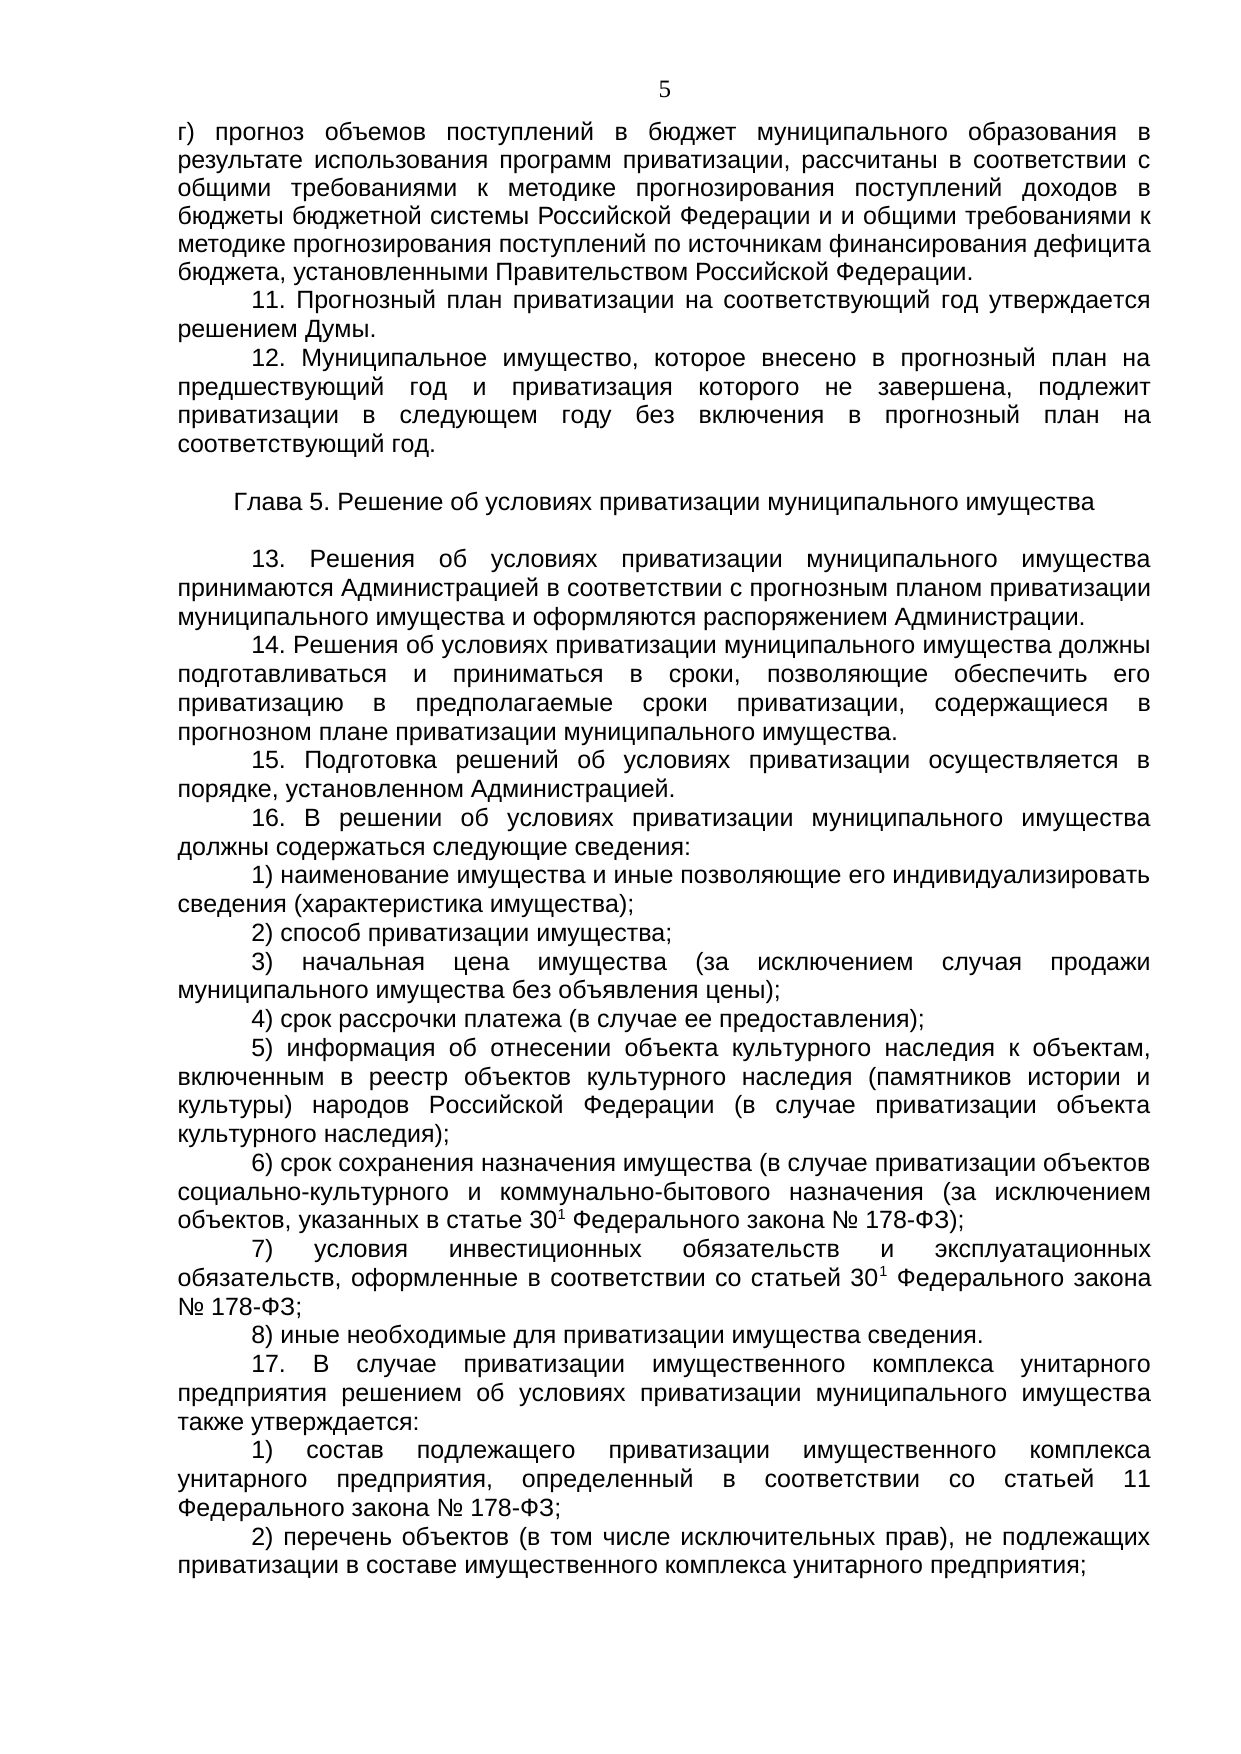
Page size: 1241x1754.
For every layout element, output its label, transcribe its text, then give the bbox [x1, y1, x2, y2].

text г) прогноз объемов поступлений в бюджет муниципального образования в результате использования программ приватизации, рассчитаны в соответствии с общими требованиями к методике прогнозирования поступлений доходов в бюджеты бюджетной системы Российской Федерации и и общими требованиями к методике прогнозирования поступлений по источникам финансирования дефицита бюджета, установленными Правительством Российской Федерации. [177, 118, 1152, 286]
text 8) иные необходимые для приватизации имущества сведения. [177, 1321, 1152, 1349]
text 12. Муниципальное имущество, которое внесено в прогнозный план на предшествующий год и приватизация которого не завершена, подлежит приватизации в следующем году без включения в прогнозный план на соответствующий год. [177, 343, 1152, 458]
text 1) состав подлежащего приватизации имущественного комплекса унитарного предприятия, определенный в соответствии со статьей 11 Федерального закона № 178-ФЗ; [177, 1436, 1152, 1522]
text 3) начальная цена имущества (за исключением случая продажи муниципального имущества без объявления цены); [177, 947, 1152, 1004]
text Глава 5. Решение об условиях приватизации муниципального имущества [177, 487, 1152, 516]
text 2) способ приватизации имущества; [177, 918, 1152, 947]
text 13. Решения об условиях приватизации муниципального имущества принимаются Администрацией в соответствии с прогнозным планом приватизации муниципального имущества и оформляются распоряжением Администрации. [177, 544, 1152, 631]
text 4) срок рассрочки платежа (в случае ее предоставления); [177, 1004, 1152, 1033]
text 5) информация об отнесении объекта культурного наследия к объектам, включенным в реестр объектов культурного наследия (памятников истории и культуры) народов Российской Федерации (в случае приватизации объекта культурного наследия); [177, 1033, 1152, 1148]
text 11. Прогнозный план приватизации на соответствующий год утверждается решением Думы. [177, 286, 1152, 343]
text 14. Решения об условиях приватизации муниципального имущества должны подготавливаться и приниматься в сроки, позволяющие обеспечить его приватизацию в предполагаемые сроки приватизации, содержащиеся в прогнозном плане приватизации муниципального имущества. [177, 631, 1152, 746]
text 16. В решении об условиях приватизации муниципального имущества должны содержаться следующие сведения: [177, 803, 1152, 861]
text 6) срок сохранения назначения имущества (в случае приватизации объектов социально-культурного и коммунально-бытового назначения (за исключением объектов, указанных в статье 301 Федерального закона № 178-ФЗ); [177, 1148, 1152, 1234]
text 1) наименование имущества и иные позволяющие его индивидуализировать сведения (характеристика имущества); [177, 861, 1152, 918]
text 17. В случае приватизации имущественного комплекса унитарного предприятия решением об условиях приватизации муниципального имущества также утверждается: [177, 1349, 1152, 1436]
text 2) перечень объектов (в том числе исключительных прав), не подлежащих приватизации в составе имущественного комплекса унитарного предприятия; [177, 1522, 1152, 1579]
text 15. Подготовка решений об условиях приватизации осуществляется в порядке, установленном Администрацией. [177, 746, 1152, 803]
text 7) условия инвестиционных обязательств и эксплуатационных обязательств, оформленные в соответствии со статьей 301 Федерального закона № 178-ФЗ; [177, 1234, 1152, 1321]
